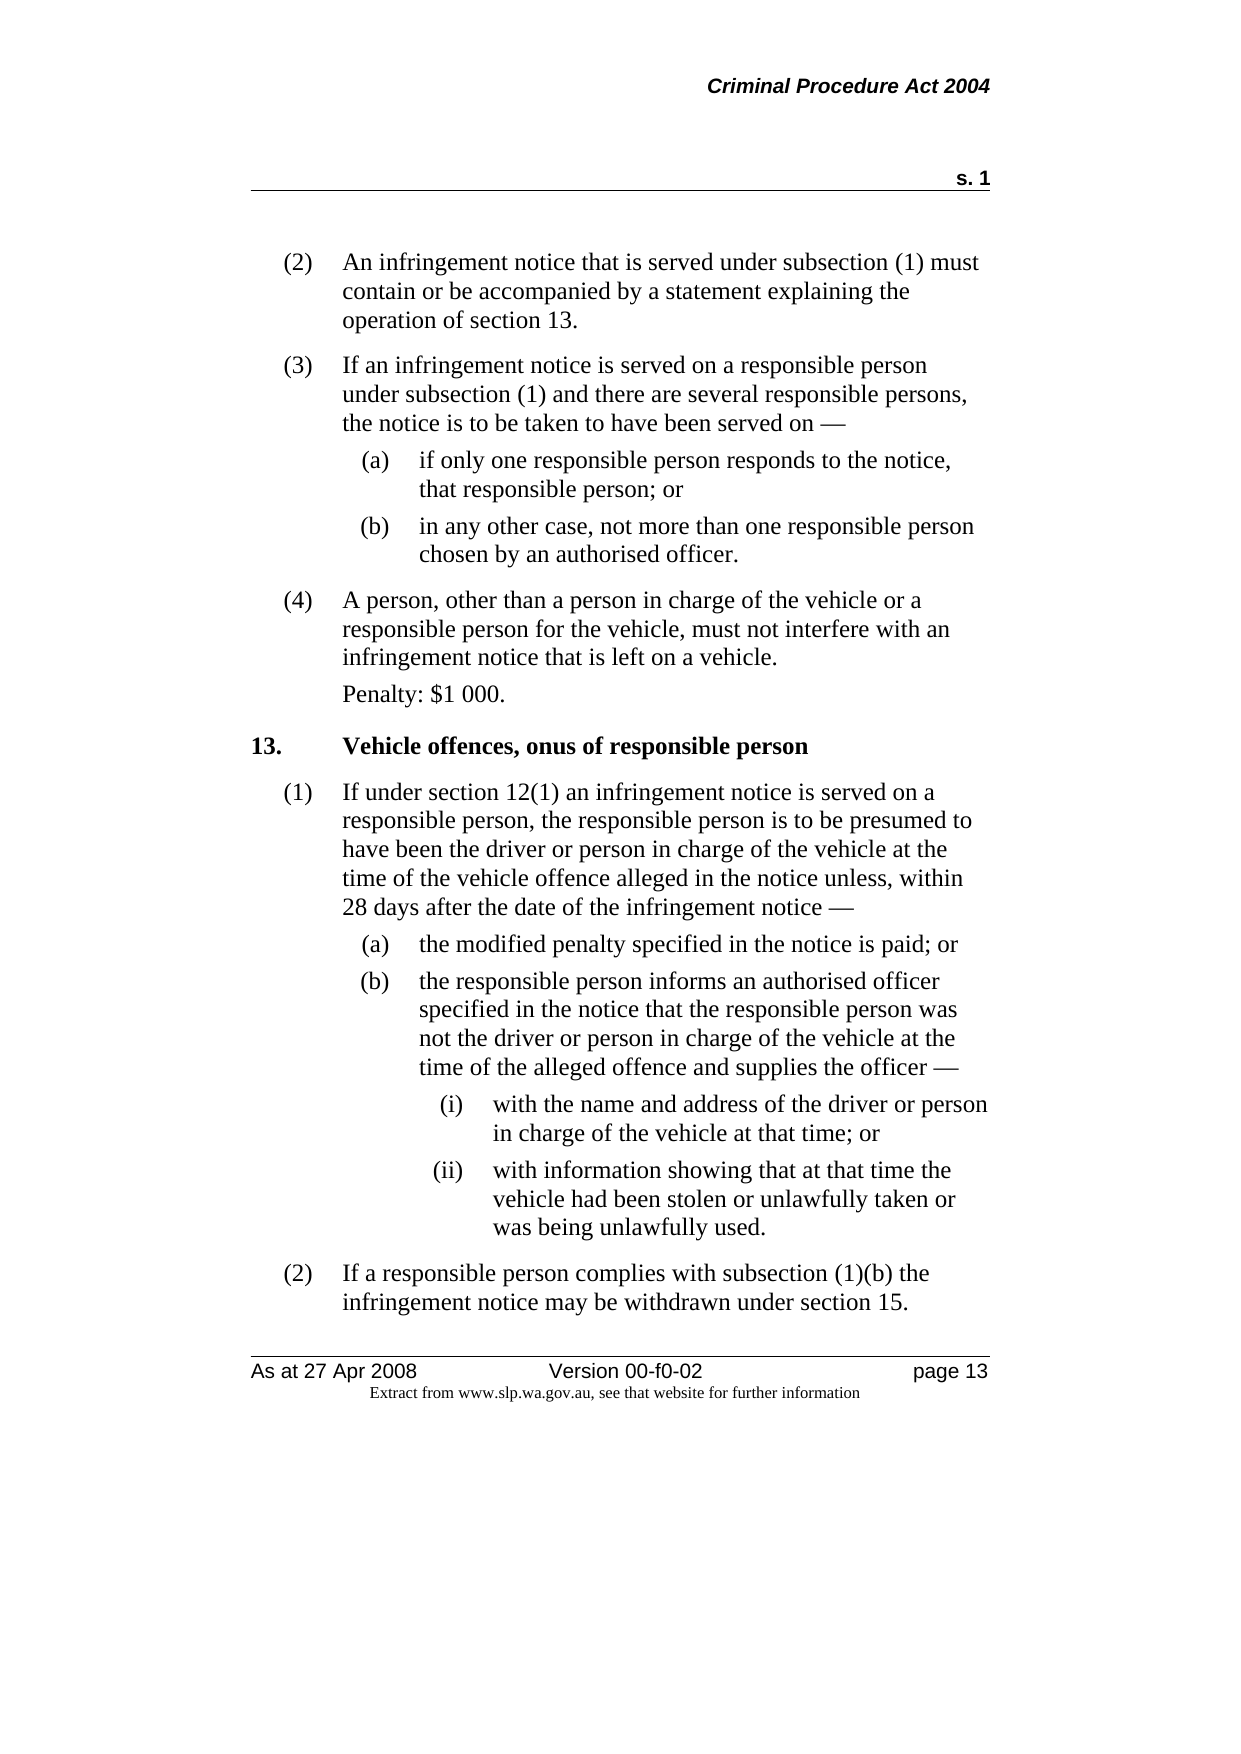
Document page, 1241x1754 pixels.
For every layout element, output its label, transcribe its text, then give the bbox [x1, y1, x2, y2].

text (3) If an infringement notice is served on a responsible person under subsection (1) and there are several responsible persons, the notice is to be taken to have been served on — [251, 350, 990, 437]
text (ii) with information showing that at that time the vehicle had been stolen or unlawfully taken or was being unlawfully used. [251, 1155, 990, 1241]
text (i) with the name and address of the driver or person in charge of the vehicle at that time; or [251, 1089, 990, 1147]
text (4) A person, other than a person in charge of the vehicle or a responsible person for the vehicle, must not interfere with an infringement notice that is left on a vehicle. [251, 585, 990, 671]
subtitle 13. Vehicle offences, onus of responsible person [251, 731, 990, 760]
text (b) in any other case, not more than one responsible person chosen by an authorised officer. [251, 511, 990, 568]
text (2) If a responsible person complies with subsection (1)(b) the infringement notice may be withdrawn under section 15. [251, 1258, 990, 1315]
text (b) the responsible person informs an authorised officer specified in the notice that the responsible person was not the driver or person in charge of the vehicle at the time of the alleged offence and supplies the officer — [251, 966, 990, 1081]
text (a) if only one responsible person responds to the notice, that responsible person; or [251, 445, 990, 502]
text Penalty: $1 000. [251, 679, 990, 708]
text (2) An infringement notice that is served under subsection (1) must contain or be accompanied by a statement explaining the operation of section 13. [251, 247, 990, 334]
text (a) the modified penalty specified in the notice is paid; or [251, 929, 990, 957]
text (1) If under section 12(1) an infringement notice is served on a responsible person, the responsible person is to be presumed to have been the driver or person in charge of the vehicle at the time of the vehicle offence alleged in the notice unless, within 28 days after the date of the infringement notice — [251, 777, 990, 920]
